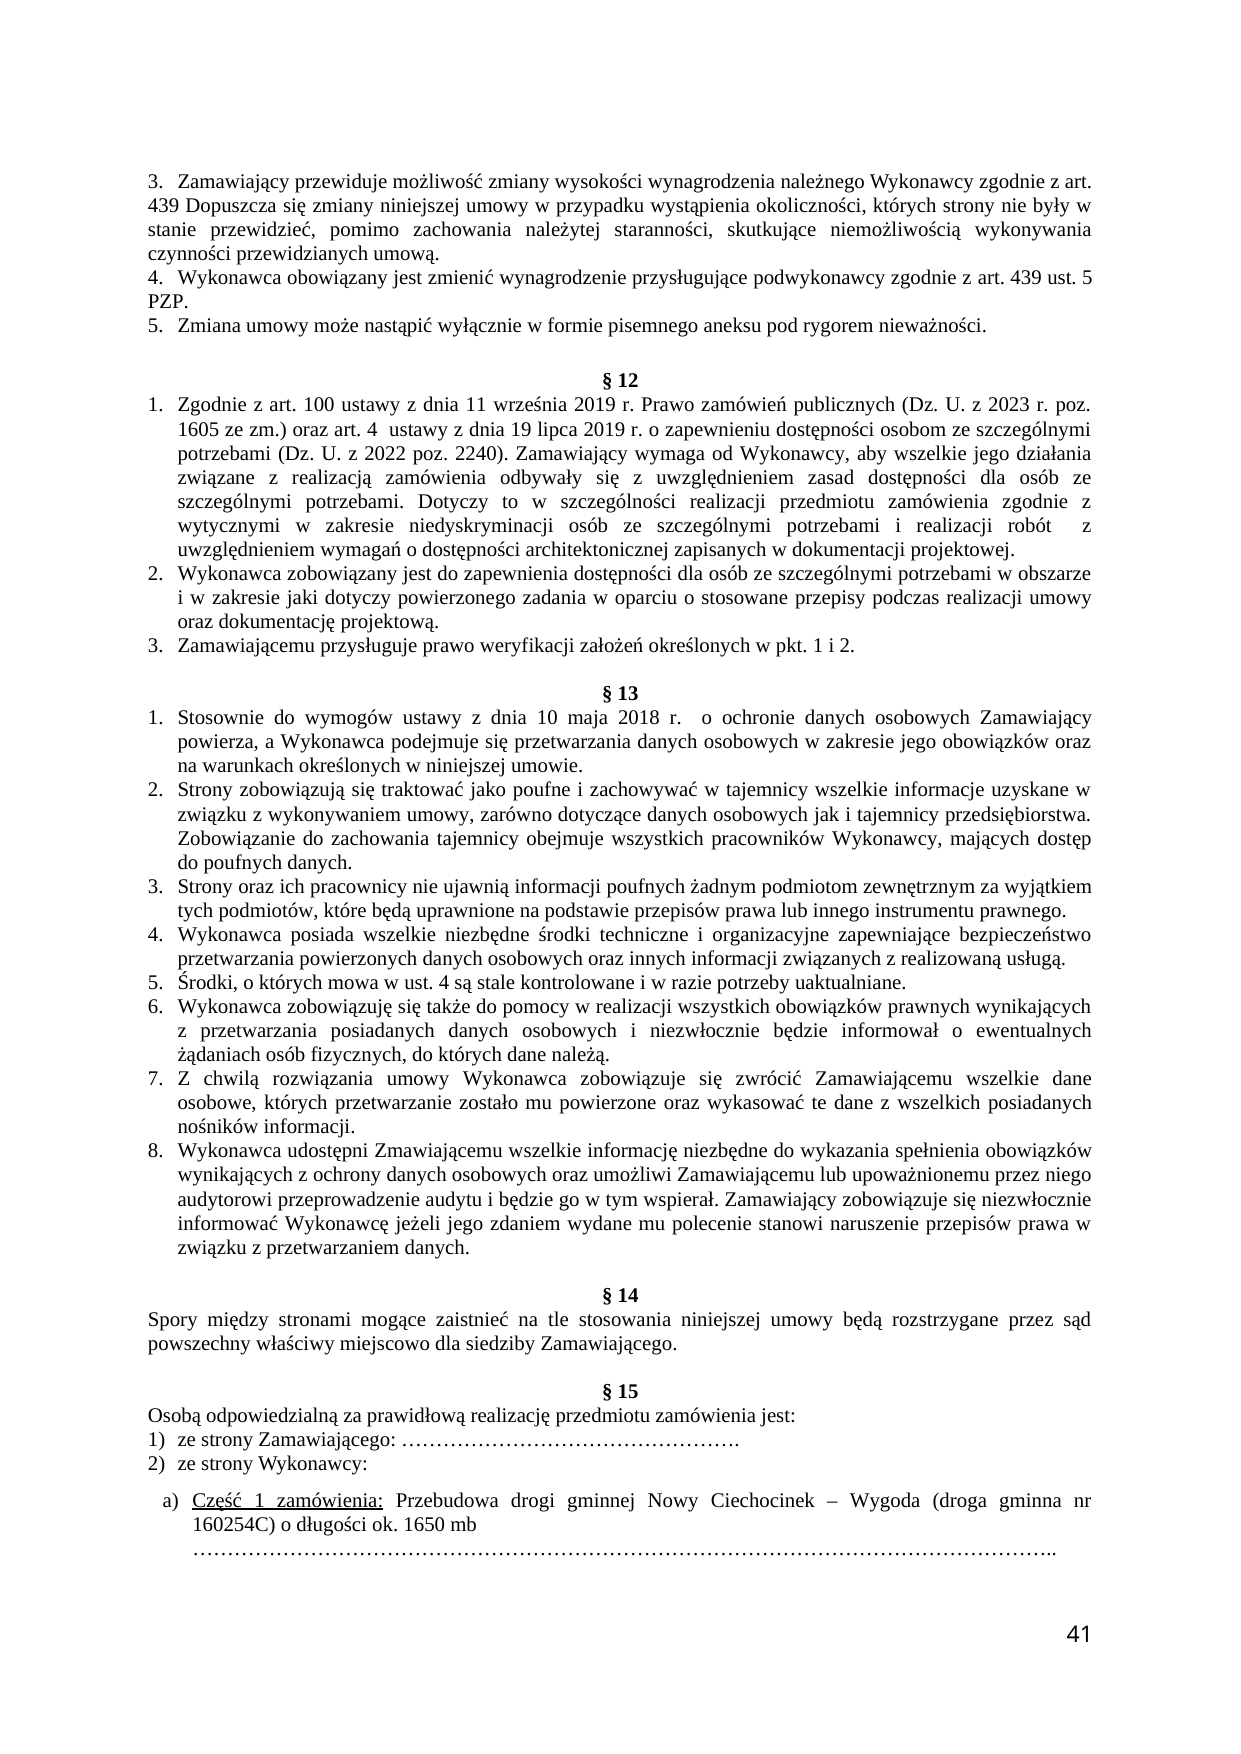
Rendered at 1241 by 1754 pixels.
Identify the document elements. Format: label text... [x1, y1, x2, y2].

text Spory między stronami mogące zaistnieć na tle stosowania niniejszej umowy będą rozstrzygane przez sąd powszechny właściwy miejscowo dla siedziby Zamawiającego. [148, 1307, 1093, 1355]
list Część 1 zamówienia: Przebudowa drogi gminnej Nowy Ciechocinek – Wygoda (droga gminna nr 160254C) o długości ok. 1650 mb [162, 1488, 1093, 1536]
text …………………………………………………………………………………………………………….. [148, 1536, 1093, 1560]
text § 13 [148, 681, 1093, 705]
text § 14 [148, 1283, 1093, 1307]
list Strony oraz ich pracownicy nie ujawnią informacji poufnych żadnym podmiotom zewnętrznym za wyjątkiem tych podmiotów, które będą uprawnione na podstawie przepisów prawa lub innego instrumentu prawnego. [148, 874, 1093, 922]
list Strony zobowiązują się traktować jako poufne i zachowywać w tajemnicy wszelkie informacje uzyskane w związku z wykonywaniem umowy, zarówno dotyczące danych osobowych jak i tajemnicy przedsiębiorstwa. Zobowiązanie do zachowania tajemnicy obejmuje wszystkich pracowników Wykonawcy, mających dostęp do poufnych danych. [148, 777, 1093, 874]
list Wykonawca zobowiązuję się także do pomocy w realizacji wszystkich obowiązków prawnych wynikających z przetwarzania posiadanych danych osobowych i niezwłocznie będzie informował o ewentualnych żądaniach osób fizycznych, do których dane należą. [148, 994, 1093, 1066]
list Z chwilą rozwiązania umowy Wykonawca zobowiązuje się zwrócić Zamawiającemu wszelkie dane osobowe, których przetwarzanie zostało mu powierzone oraz wykasować te dane z wszelkich posiadanych nośników informacji. [148, 1066, 1093, 1138]
list Zamawiający przewiduje możliwość zmiany wysokości wynagrodzenia należnego Wykonawcy zgodnie z art. 439 Dopuszcza się zmiany niniejszej umowy w przypadku wystąpienia okoliczności, których strony nie były w stanie przewidzieć, pomimo zachowania należytej staranności, skutkujące niemożliwością wykonywania czynności przewidzianych umową. [148, 169, 1093, 265]
list Stosownie do wymogów ustawy z dnia 10 maja 2018 r. o ochronie danych osobowych Zamawiający powierza, a Wykonawca podejmuje się przetwarzania danych osobowych w zakresie jego obowiązków oraz na warunkach określonych w niniejszej umowie. [148, 705, 1093, 777]
text § 12 [148, 368, 1093, 392]
list Wykonawca zobowiązany jest do zapewnienia dostępności dla osób ze szczególnymi potrzebami w obszarze i w zakresie jaki dotyczy powierzonego zadania w oparciu o stosowane przepisy podczas realizacji umowy oraz dokumentację projektową. [148, 561, 1093, 633]
list Zgodnie z art. 100 ustawy z dnia 11 września 2019 r. Prawo zamówień publicznych (Dz. U. z 2023 r. poz. 1605 ze zm.) oraz art. 4 ustawy z dnia 19 lipca 2019 r. o zapewnieniu dostępności osobom ze szczególnymi potrzebami (Dz. U. z 2022 poz. 2240). Zamawiający wymaga od Wykonawcy, aby wszelkie jego działania związane z realizacją zamówienia odbywały się z uwzględnieniem zasad dostępności dla osób ze szczególnymi potrzebami. Dotyczy to w szczególności realizacji przedmiotu zamówienia zgodnie z wytycznymi w zakresie niedyskryminacji osób ze szczególnymi potrzebami i realizacji robót z uwzględnieniem wymagań o dostępności architektonicznej zapisanych w dokumentacji projektowej. [148, 392, 1093, 561]
list Środki, o których mowa w ust. 4 są stale kontrolowane i w razie potrzeby uaktualniane. [148, 970, 1093, 994]
text § 15 [148, 1379, 1093, 1403]
list ze strony Zamawiającego: …………………………………………. [148, 1427, 1093, 1451]
list Wykonawca obowiązany jest zmienić wynagrodzenie przysługujące podwykonawcy zgodnie z art. 439 ust. 5 PZP. [148, 265, 1093, 313]
text Osobą odpowiedzialną za prawidłową realizację przedmiotu zamówienia jest: [148, 1403, 1093, 1427]
list Wykonawca posiada wszelkie niezbędne środki techniczne i organizacyjne zapewniające bezpieczeństwo przetwarzania powierzonych danych osobowych oraz innych informacji związanych z realizowaną usługą. [148, 922, 1093, 970]
list Wykonawca udostępni Zmawiającemu wszelkie informację niezbędne do wykazania spełnienia obowiązków wynikających z ochrony danych osobowych oraz umożliwi Zamawiającemu lub upoważnionemu przez niego audytorowi przeprowadzenie audytu i będzie go w tym wspierał. Zamawiający zobowiązuje się niezwłocznie informować Wykonawcę jeżeli jego zdaniem wydane mu polecenie stanowi naruszenie przepisów prawa w związku z przetwarzaniem danych. [148, 1138, 1093, 1259]
list Zmiana umowy może nastąpić wyłącznie w formie pisemnego aneksu pod rygorem nieważności. [148, 313, 1093, 337]
list ze strony Wykonawcy: [148, 1451, 1093, 1475]
list Zamawiającemu przysługuje prawo weryfikacji założeń określonych w pkt. 1 i 2. [148, 633, 1093, 657]
